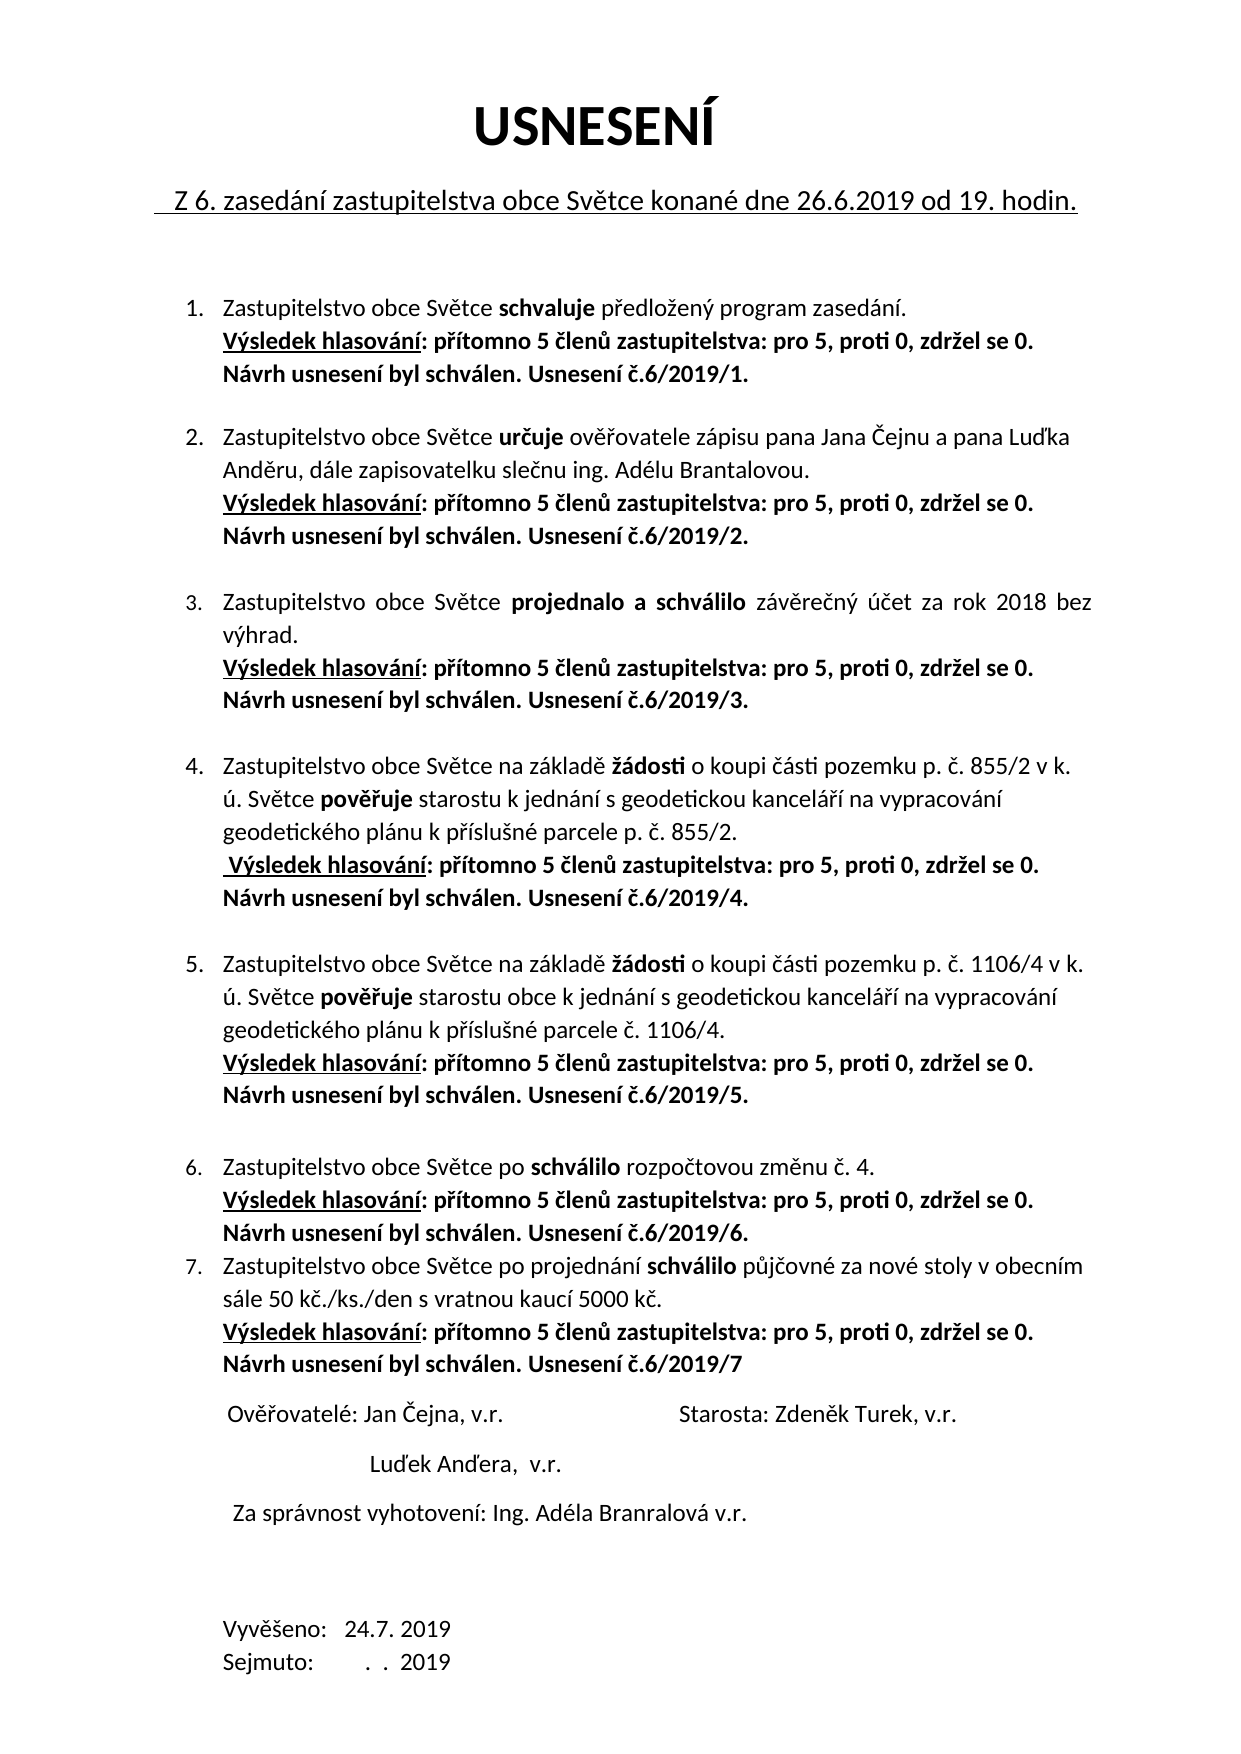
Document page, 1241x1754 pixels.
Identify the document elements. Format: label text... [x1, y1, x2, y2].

list Návrh usnesení byl schválen. Usnesení č.6/2019/4. [223, 882, 1092, 913]
list Návrh usnesení byl schválen. Usnesení č.6/2019/5. [223, 1080, 1092, 1110]
list Zastupitelstvo obce Světce na základě žádosti o koupi části pozemku p. č. 855/2 v k. ú. Světce pověřuje starostu k jednání s geodetickou kanceláří na vypracování geodetického plánu k příslušné parcele p. č. 855/2. [185, 751, 1092, 847]
list Návrh usnesení byl schválen. Usnesení č.6/2019/3. [223, 685, 1092, 715]
list Výsledek hlasování: přítomno 5 členů zastupitelstva: pro 5, proti 0, zdržel se 0. [223, 652, 1092, 682]
list Zastupitelstvo obce Světce na základě žádosti o koupi části pozemku p. č. 1106/4 v k. ú. Světce pověřuje starostu obce k jednání s geodetickou kanceláří na vypracování geodetického plánu k příslušné parcele č. 1106/4. [185, 948, 1092, 1044]
text Ověřovatelé: Jan Čejna, v.r. Starosta: Zdeněk Turek, v.r. [148, 1398, 1092, 1429]
list Zastupitelstvo obce Světce schvaluje předložený program zasedání. [185, 292, 1092, 323]
list Výsledek hlasování: přítomno 5 členů zastupitelstva: pro 5, proti 0, zdržel se 0. [223, 1047, 1092, 1077]
list Vyvěšeno: 24.7. 2019 [223, 1613, 1092, 1643]
text Za správnost vyhotovení: Ing. Adéla Branralová v.r. [148, 1497, 1092, 1528]
list Výsledek hlasování: přítomno 5 členů zastupitelstva: pro 5, proti 0, zdržel se 0. [223, 325, 1092, 356]
list Výsledek hlasování: přítomno 5 členů zastupitelstva: pro 5, proti 0, zdržel se 0. [223, 1184, 1092, 1214]
list Výsledek hlasování: přítomno 5 členů zastupitelstva: pro 5, proti 0, zdržel se 0. [223, 487, 1092, 518]
text Z 6. zasedání zastupitelstva obce Světce konané dne 26.6.2019 od 19. hodin. [148, 182, 1092, 218]
list Zastupitelstvo obce Světce projednalo a schválilo závěrečný účet za rok 2018 bez výhrad. [185, 586, 1092, 649]
list Návrh usnesení byl schválen. Usnesení č.6/2019/6. [223, 1217, 1092, 1247]
list Návrh usnesení byl schválen. Usnesení č.6/2019/1. [223, 358, 1092, 389]
list Sejmuto: . . 2019 [223, 1646, 1092, 1676]
list Zastupitelstvo obce Světce po projednání schválilo půjčovné za nové stoly v obecním sále 50 kč./ks./den s vratnou kaucí 5000 kč. [185, 1250, 1092, 1313]
list Luďek Anďera, v.r. [223, 1448, 1092, 1478]
list Výsledek hlasování: přítomno 5 členů zastupitelstva: pro 5, proti 0, zdržel se 0. [223, 1316, 1092, 1346]
list Zastupitelstvo obce Světce po schválilo rozpočtovou změnu č. 4. [185, 1151, 1092, 1182]
list Návrh usnesení byl schválen. Usnesení č.6/2019/2. [223, 520, 1092, 551]
list Výsledek hlasování: přítomno 5 členů zastupitelstva: pro 5, proti 0, zdržel se 0. [223, 849, 1092, 880]
text USNESENÍ [148, 89, 1092, 160]
list Návrh usnesení byl schválen. Usnesení č.6/2019/7 [223, 1348, 1092, 1379]
list Zastupitelstvo obce Světce určuje ověřovatele zápisu pana Jana Čejnu a pana Luďka Anděru, dále zapisovatelku slečnu ing. Adélu Brantalovou. [185, 421, 1092, 485]
